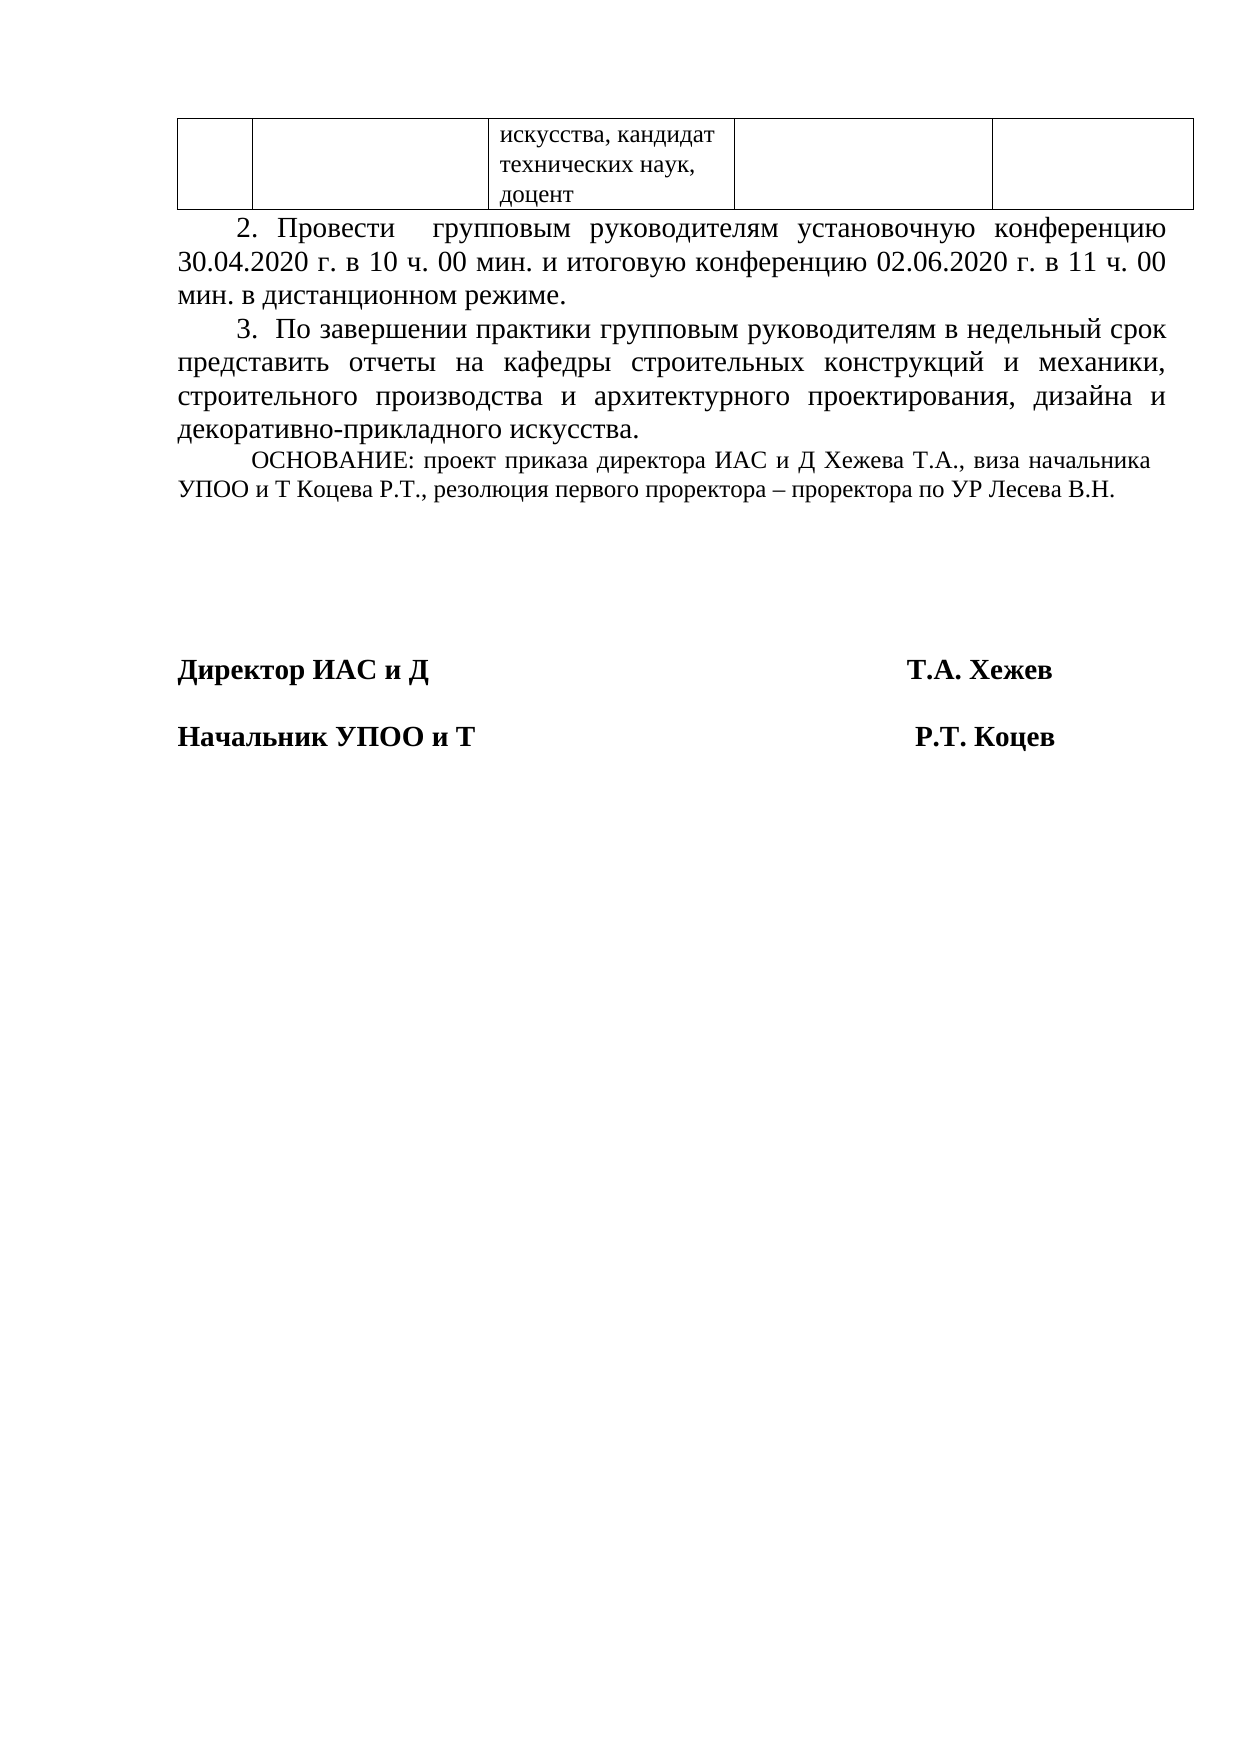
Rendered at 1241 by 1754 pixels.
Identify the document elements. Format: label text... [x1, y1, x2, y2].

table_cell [993, 119, 1193, 209]
text 2. Провести групповым руководителям установочную конференцию 30.04.2020 г. в 10 ч. 00 мин. и итоговую конференцию 02.06.2020 г. в 11 ч. 00 мин. в дистанционном режиме. [177, 210, 1167, 311]
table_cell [253, 119, 488, 209]
text ОСНОВАНИЕ: проект приказа директора ИАС и Д Хежева Т.А., виза начальника УПОО и Т Коцева Р.Т., резолюция первого проректора – проректора по УР Лесева В.Н. [177, 445, 1152, 503]
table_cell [489, 119, 734, 209]
text 3. По завершении практики групповым руководителям в недельный срок представить отчеты на кафедры строительных конструкций и механики, строительного производства и архитектурного проектирования, дизайна и декоративно-прикладного искусства. [177, 311, 1167, 445]
text Директор ИАС и Д Т.А. Хежев [177, 652, 1152, 685]
table_cell [178, 119, 252, 209]
text Начальник УПОО и Т Р.Т. Коцев [177, 719, 1152, 752]
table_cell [735, 119, 992, 209]
